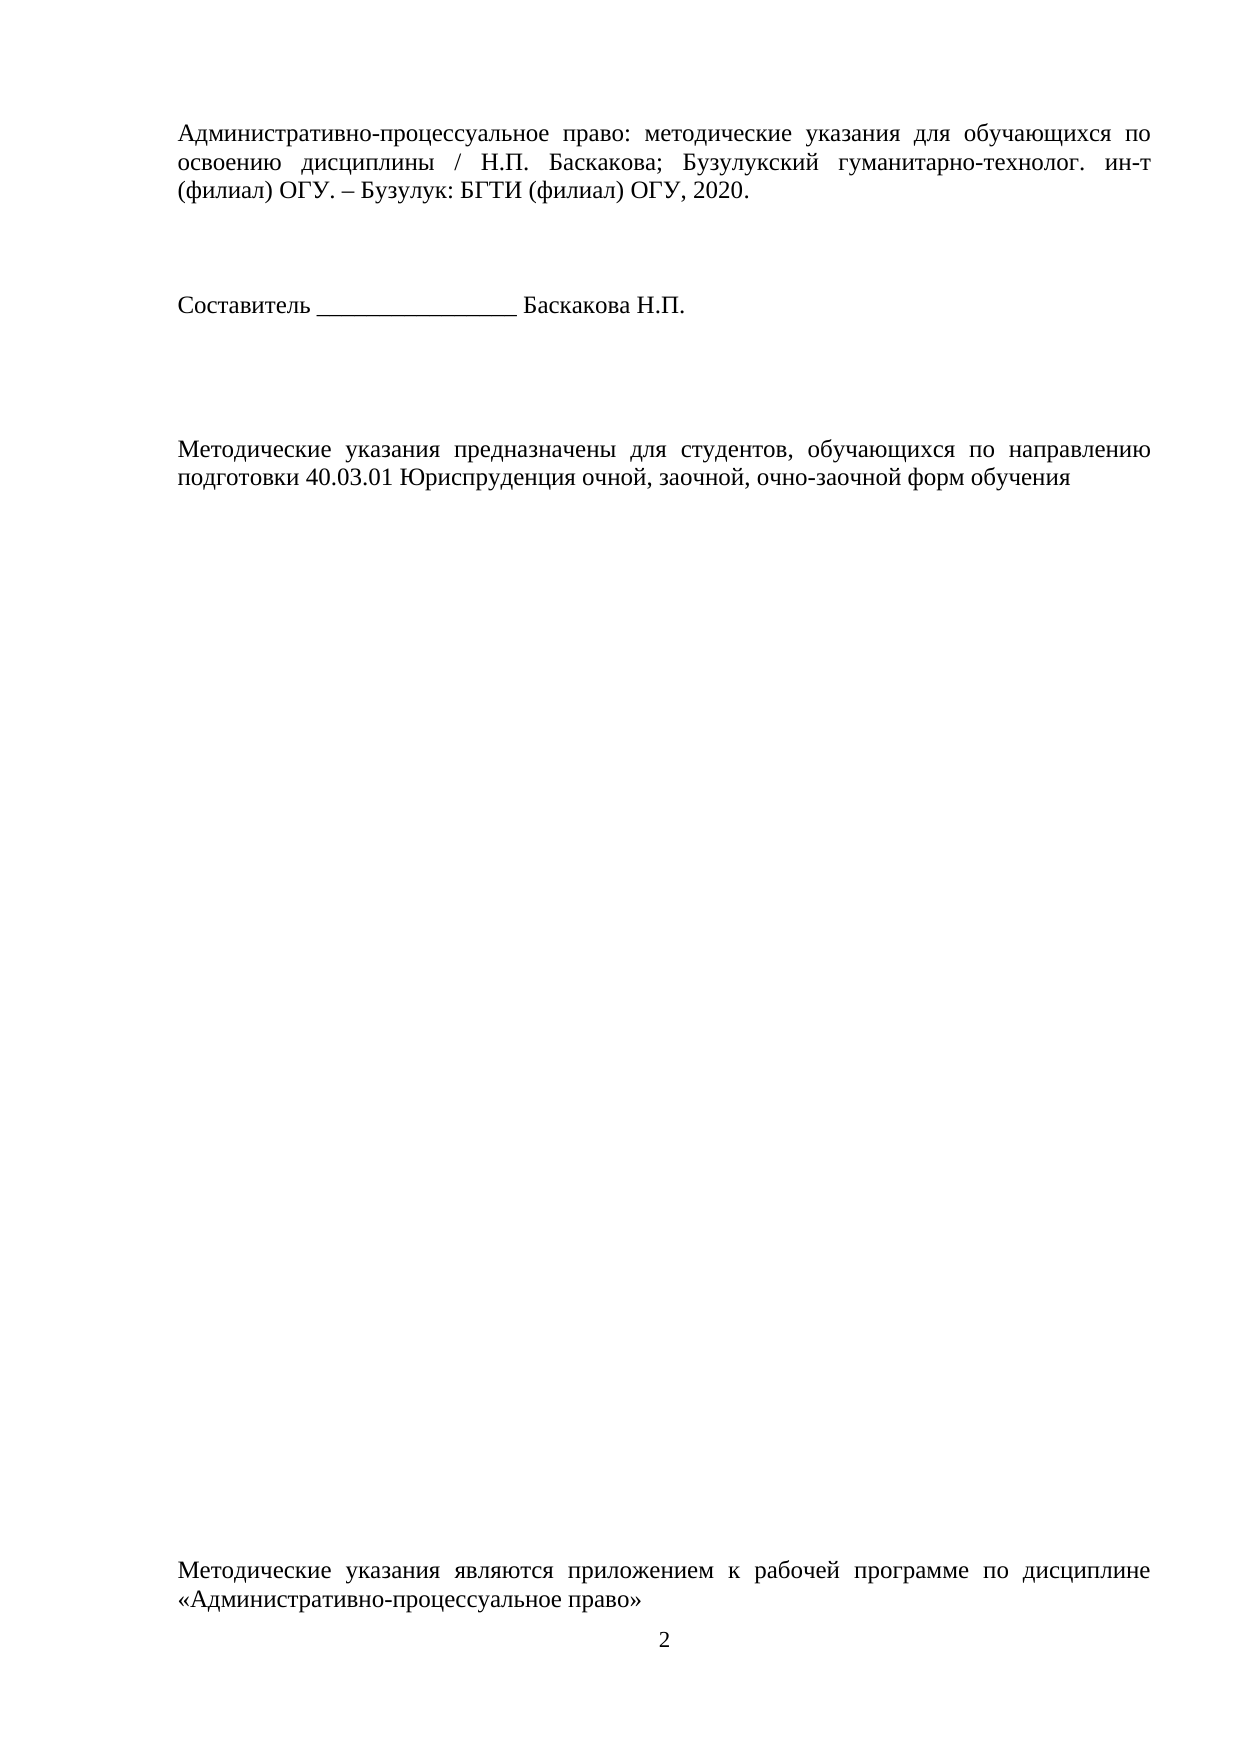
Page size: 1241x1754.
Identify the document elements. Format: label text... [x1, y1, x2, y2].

text Составитель ________________ Баскакова Н.П. [177, 291, 1152, 319]
text Методические указания предназначены для студентов, обучающихся по направлению подготовки 40.03.01 Юриспруденция очной, заочной, очно-заочной форм обучения [177, 434, 1152, 491]
text Административно-процессуальное право: методические указания для обучающихся по освоению дисциплины / Н.П. Баскакова; Бузулукский гуманитарно-технолог. ин-т (филиал) ОГУ. – Бузулук: БГТИ (филиал) ОГУ, 2020. [177, 118, 1152, 204]
text Методические указания являются приложением к рабочей программе по дисциплине «Административно-процессуальное право» [177, 1555, 1152, 1612]
